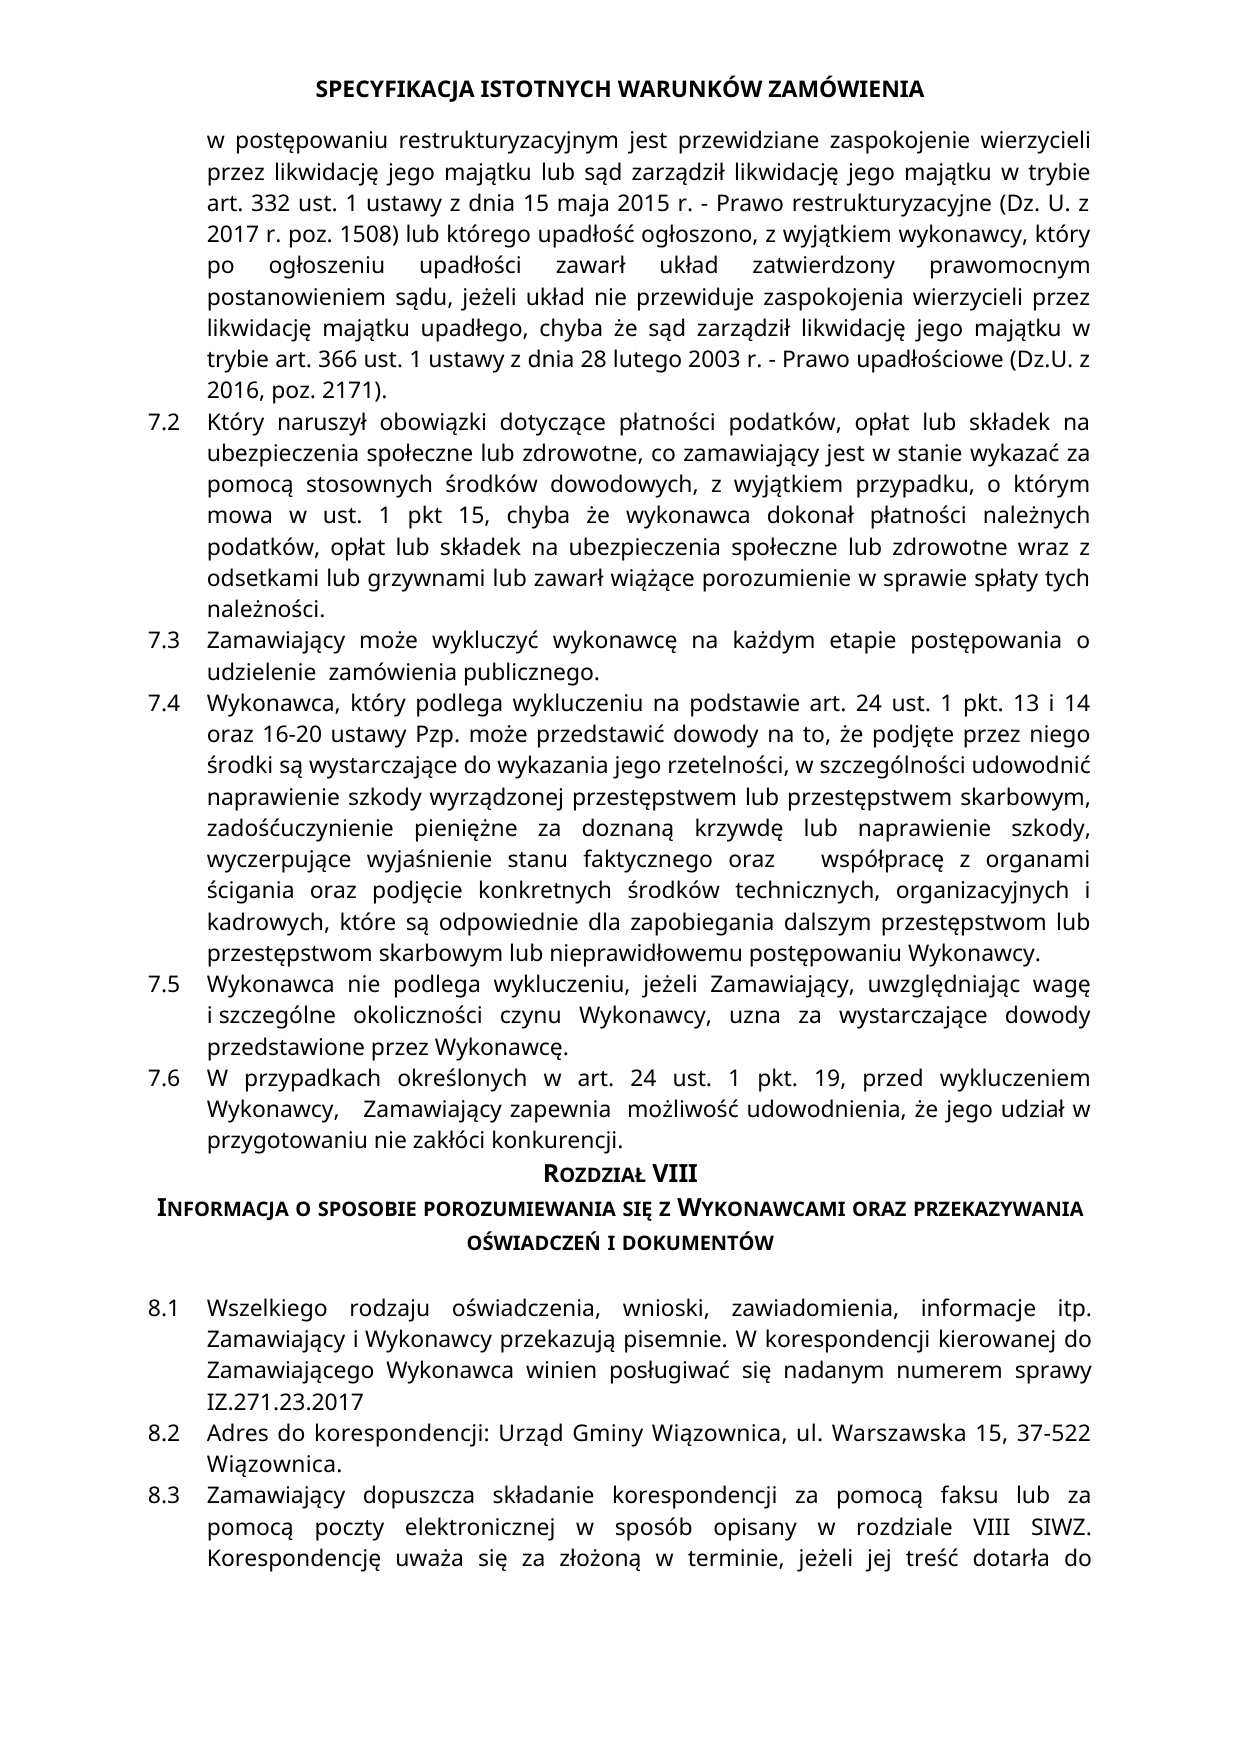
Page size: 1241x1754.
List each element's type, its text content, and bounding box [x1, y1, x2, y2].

list Który naruszył obowiązki dotyczące płatności podatków, opłat lub składek na ubezpieczenia społeczne lub zdrowotne, co zamawiający jest w stanie wykazać za pomocą stosownych środków dowodowych, z wyjątkiem przypadku, o którym mowa w ust. 1 pkt 15, chyba że wykonawca dokonał płatności należnych podatków, opłat lub składek na ubezpieczenia społeczne lub zdrowotne wraz z odsetkami lub grzywnami lub zawarł wiążące porozumienie w sprawie spłaty tych należności. [148, 406, 1091, 624]
list Zamawiający może wykluczyć wykonawcę na każdym etapie postępowania o udzielenie zamówienia publicznego. [148, 624, 1091, 687]
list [148, 1479, 1093, 1573]
list W przypadkach określonych w art. 24 ust. 1 pkt. 19, przed wykluczeniem Wykonawcy, Zamawiający zapewnia możliwość udowodnienia, że jego udział w przygotowaniu nie zakłóci konkurencji. [148, 1062, 1091, 1156]
text Rozdział VIII Informacja o sposobie porozumiewania się z Wykonawcami oraz przekazywania oświadczeń i dokumentów [148, 1156, 1093, 1258]
list Adres do korespondencji: Urząd Gminy Wiązownica, ul. Warszawska 15, 37-522 Wiązownica. [148, 1417, 1093, 1479]
list Wszelkiego rodzaju oświadczenia, wnioski, zawiadomienia, informacje itp. Zamawiający i Wykonawcy przekazują pisemnie. W korespondencji kierowanej do Zamawiającego Wykonawca winien posługiwać się nadanym numerem sprawy IZ.271.23.2017 [148, 1292, 1093, 1417]
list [148, 124, 1091, 406]
list Wykonawca nie podlega wykluczeniu, jeżeli Zamawiający, uwzględniając wagę i szczególne okoliczności czynu Wykonawcy, uzna za wystarczające dowody przedstawione przez Wykonawcę. [148, 968, 1091, 1062]
list Wykonawca, który podlega wykluczeniu na podstawie art. 24 ust. 1 pkt. 13 i 14 oraz 16-20 ustawy Pzp. może przedstawić dowody na to, że podjęte przez niego środki są wystarczające do wykazania jego rzetelności, w szczególności udowodnić naprawienie szkody wyrządzonej przestępstwem lub przestępstwem skarbowym, zadośćuczynienie pieniężne za doznaną krzywdę lub naprawienie szkody, wyczerpujące wyjaśnienie stanu faktycznego oraz współpracę z organami ścigania oraz podjęcie konkretnych środków technicznych, organizacyjnych i kadrowych, które są odpowiednie dla zapobiegania dalszym przestępstwom lub przestępstwom skarbowym lub nieprawidłowemu postępowaniu Wykonawcy. [148, 687, 1091, 968]
